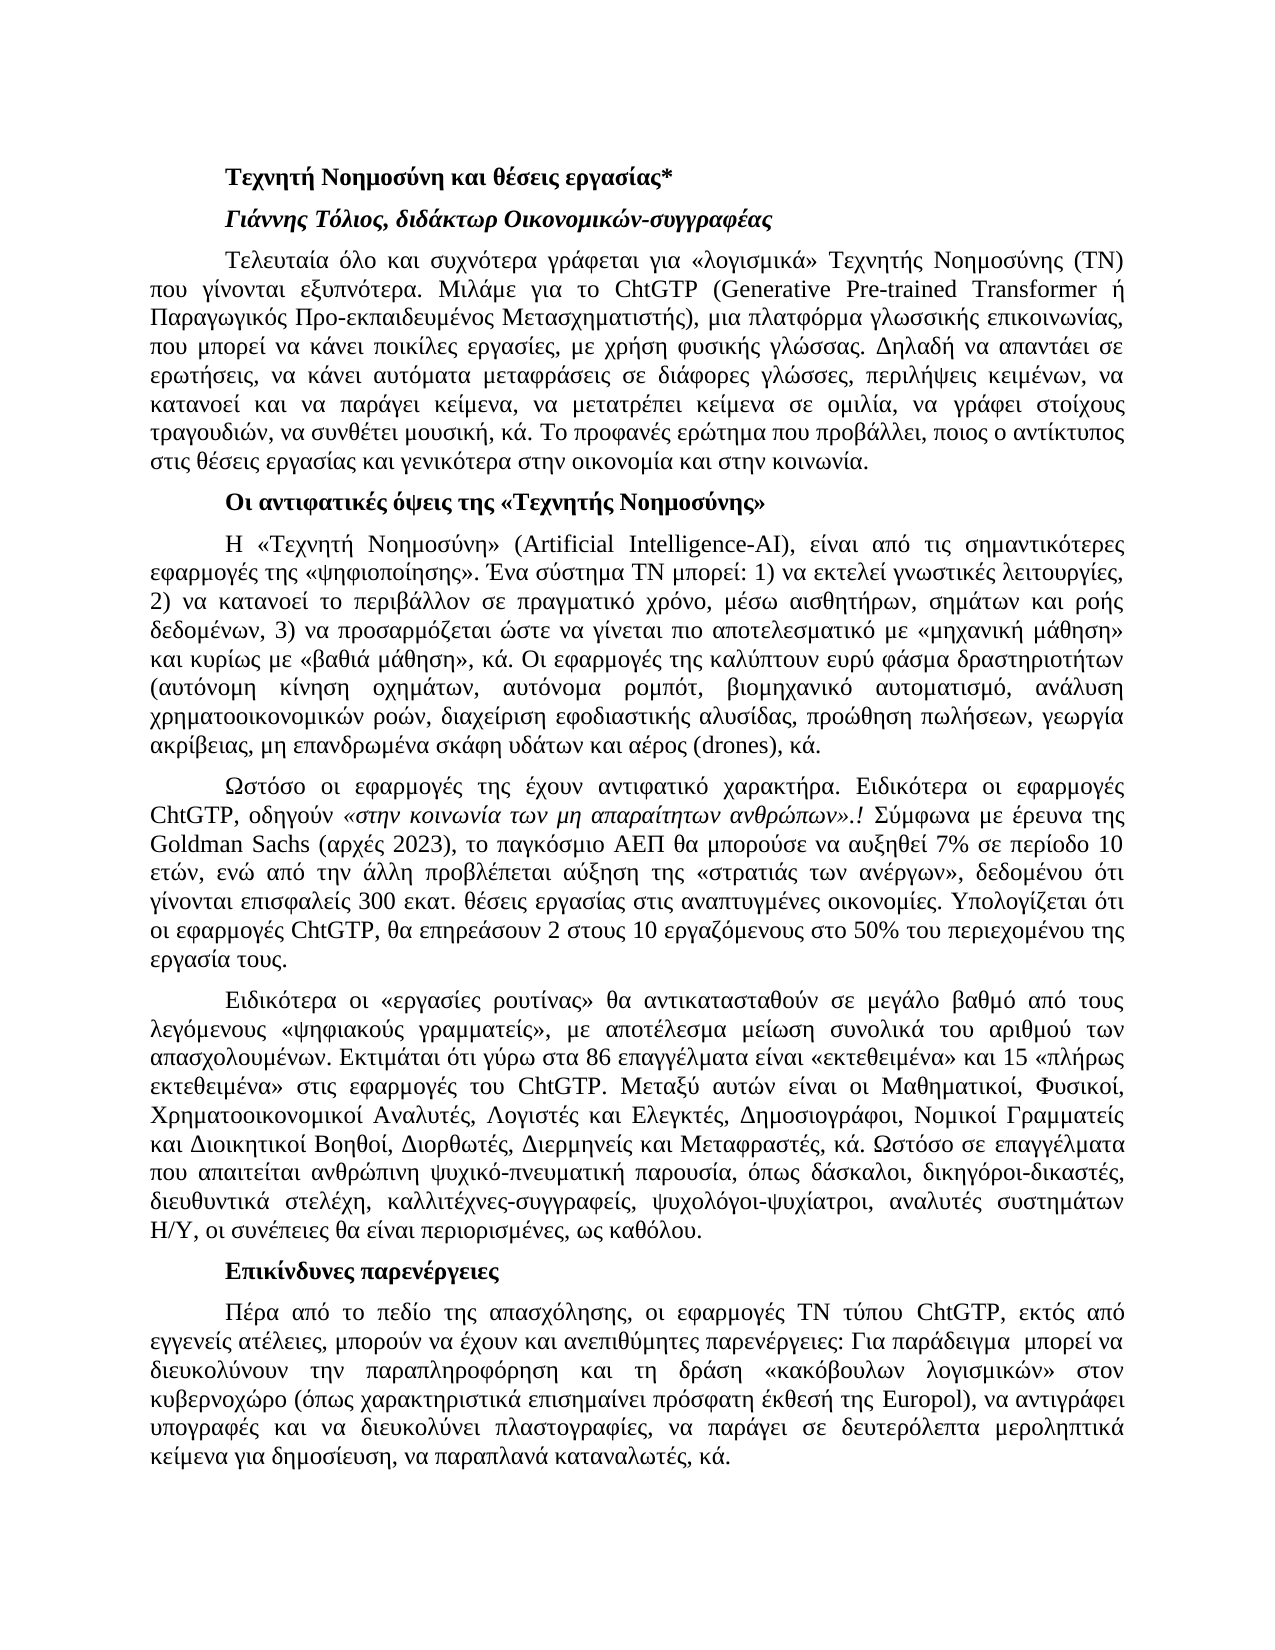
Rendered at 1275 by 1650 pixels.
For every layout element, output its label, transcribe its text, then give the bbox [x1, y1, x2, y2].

text Ειδικότερα οι «εργασίες ρουτίνας» θα αντικατασταθούν σε μεγάλο βαθμό από τους λεγόμενους «ψηφιακούς γραμματείς», με αποτέλεσμα μείωση συνολικά του αριθμού των απασχολουμένων. Εκτιμάται ότι γύρω στα 86 επαγγέλματα είναι «εκτεθειμένα» και 15 «πλήρως εκτεθειμένα» στις εφαρμογές του ChtGTP. Μεταξύ αυτών είναι οι Μαθηματικοί, Φυσικοί, Χρηματοοικονομικοί Αναλυτές, Λογιστές και Ελεγκτές, Δημοσιογράφοι, Νομικοί Γραμματείς και Διοικητικοί Βοηθοί, Διορθωτές, Διερμηνείς και Μεταφραστές, κά. Ωστόσο σε επαγγέλματα που απαιτείται ανθρώπινη ψυχικό-πνευματική παρουσία, όπως δάσκαλοι, δικηγόροι-δικαστές, διευθυντικά στελέχη, καλλιτέχνες-συγγραφείς, ψυχολόγοι-ψυχίατροι, αναλυτές συστημάτων Η/Υ, οι συνέπειες θα είναι περιορισμένες, ως καθόλου. [150, 985, 1125, 1244]
text Πέρα από το πεδίο της απασχόλησης, οι εφαρμογές ΤΝ τύπου ChtGTP, εκτός από εγγενείς ατέλειες, μπορούν να έχουν και ανεπιθύμητες παρενέργειες: Για παράδειγμα μπορεί να διευκολύνουν την παραπληροφόρηση και τη δράση «κακόβουλων λογισμικών» στον κυβερνοχώρο (όπως χαρακτηριστικά επισημαίνει πρόσφατη έκθεσή της Europol), να αντιγράφει υπογραφές και να διευκολύνει πλαστογραφίες, να παράγει σε δευτερόλεπτα μεροληπτικά κείμενα για δημοσίευση, να παραπλανά καταναλωτές, κά. [150, 1297, 1125, 1470]
text Επικίνδυνες παρενέργειες [150, 1256, 1125, 1285]
text Τελευταία όλο και συχνότερα γράφεται για «λογισμικά» Τεχνητής Νοημοσύνης (ΤΝ) που γίνονται εξυπνότερα. Μιλάμε για το ChtGTP (Generative Pre-trained Transformer ή Παραγωγικός Προ-εκπαιδευμένος Μετασχηματιστής), μια πλατφόρμα γλωσσικής επικοινωνίας, που μπορεί να κάνει ποικίλες εργασίες, με χρήση φυσικής γλώσσας. Δηλαδή να απαντάει σε ερωτήσεις, να κάνει αυτόματα μεταφράσεις σε διάφορες γλώσσες, περιλήψεις κειμένων, να κατανοεί και να παράγει κείμενα, να μετατρέπει κείμενα σε ομιλία, να γράφει στοίχους τραγουδιών, να συνθέτει μουσική, κά. Το προφανές ερώτημα που προβάλλει, ποιος ο αντίκτυπος στις θέσεις εργασίας και γενικότερα στην οικονομία και στην κοινωνία. [150, 245, 1125, 475]
text Η «Τεχνητή Νοημοσύνη» (Artificial Intelligence-ΑΙ), είναι από τις σημαντικότερες εφαρμογές της «ψηφιοποίησης». Ένα σύστημα ΤΝ μπορεί: 1) να εκτελεί γνωστικές λειτουργίες, 2) να κατανοεί το περιβάλλον σε πραγματικό χρόνο, μέσω αισθητήρων, σημάτων και ροής δεδομένων, 3) να προσαρμόζεται ώστε να γίνεται πιο αποτελεσματικό με «μηχανική μάθηση» και κυρίως με «βαθιά μάθηση», κά. Οι εφαρμογές της καλύπτουν ευρύ φάσμα δραστηριοτήτων (αυτόνομη κίνηση οχημάτων, αυτόνομα ρομπότ, βιομηχανικό αυτοματισμό, ανάλυση χρηματοοικονομικών ροών, διαχείριση εφοδιαστικής αλυσίδας, προώθηση πωλήσεων, γεωργία ακρίβειας, μη επανδρωμένα σκάφη υδάτων και αέρος (drones), κά. [150, 529, 1125, 759]
text Οι αντιφατικές όψεις της «Τεχνητής Νοημοσύνης» [150, 487, 1125, 516]
text Γιάννης Τόλιος, διδάκτωρ Οικονομικών-συγγραφέας [150, 204, 1125, 232]
text Τεχνητή Νοημοσύνη και θέσεις εργασίας* [150, 162, 1125, 191]
text Ωστόσο οι εφαρμογές της έχουν αντιφατικό χαρακτήρα. Ειδικότερα οι εφαρμογές ChtGTP, οδηγούν «στην κοινωνία των μη απαραίτητων ανθρώπων».! Σύμφωνα με έρευνα της Goldman Sachs (αρχές 2023), το παγκόσμιο ΑΕΠ θα μπορούσε να αυξηθεί 7% σε περίοδο 10 ετών, ενώ από την άλλη προβλέπεται αύξηση της «στρατιάς των ανέργων», δεδομένου ότι γίνονται επισφαλείς 300 εκατ. θέσεις εργασίας στις αναπτυγμένες οικονομίες. Υπολογίζεται ότι οι εφαρμογές ChtGTP, θα επηρεάσουν 2 στους 10 εργαζόμενους στο 50% του περιεχομένου της εργασία τους. [150, 771, 1125, 972]
